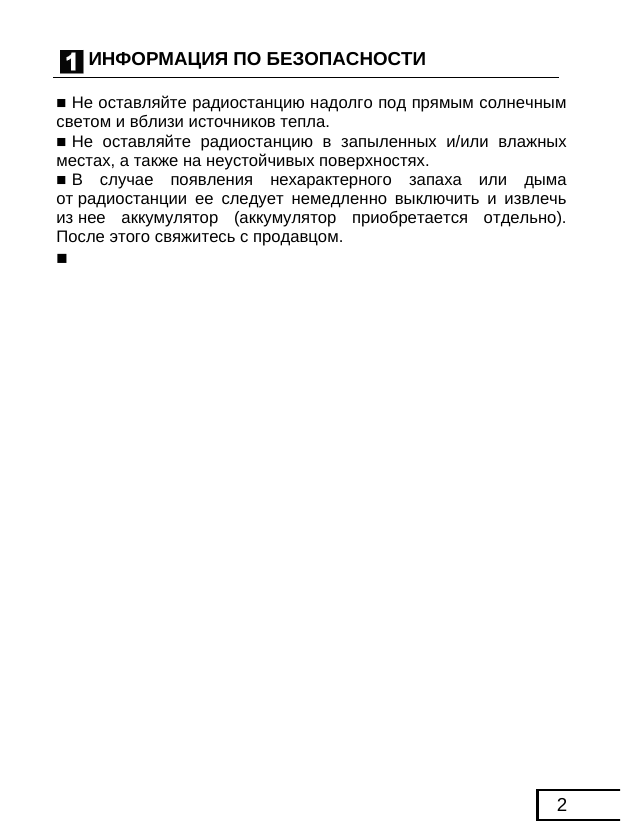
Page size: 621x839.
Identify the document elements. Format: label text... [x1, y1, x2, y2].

list Не оставляйте радиостанцию в запыленных и/или влажных местах, а также на неустойчивых поверхностях. [56, 131, 567, 170]
list В случае появления нехарактерного запаха или дыма от радиостанции ее следует немедленно выключить и извлечь из нее аккумулятор (аккумулятор приобретается отдельно). После этого свяжитесь с продавцом. [56, 170, 567, 246]
picture [57, 47, 84, 76]
table_header ИНФОРМАЦИЯ ПО БЕЗОПАСНОСТИ [84, 48, 559, 77]
table_header [53, 48, 84, 77]
list Не оставляйте радиостанцию надолго под прямым солнечным светом и вблизи источников тепла. [56, 93, 567, 131]
